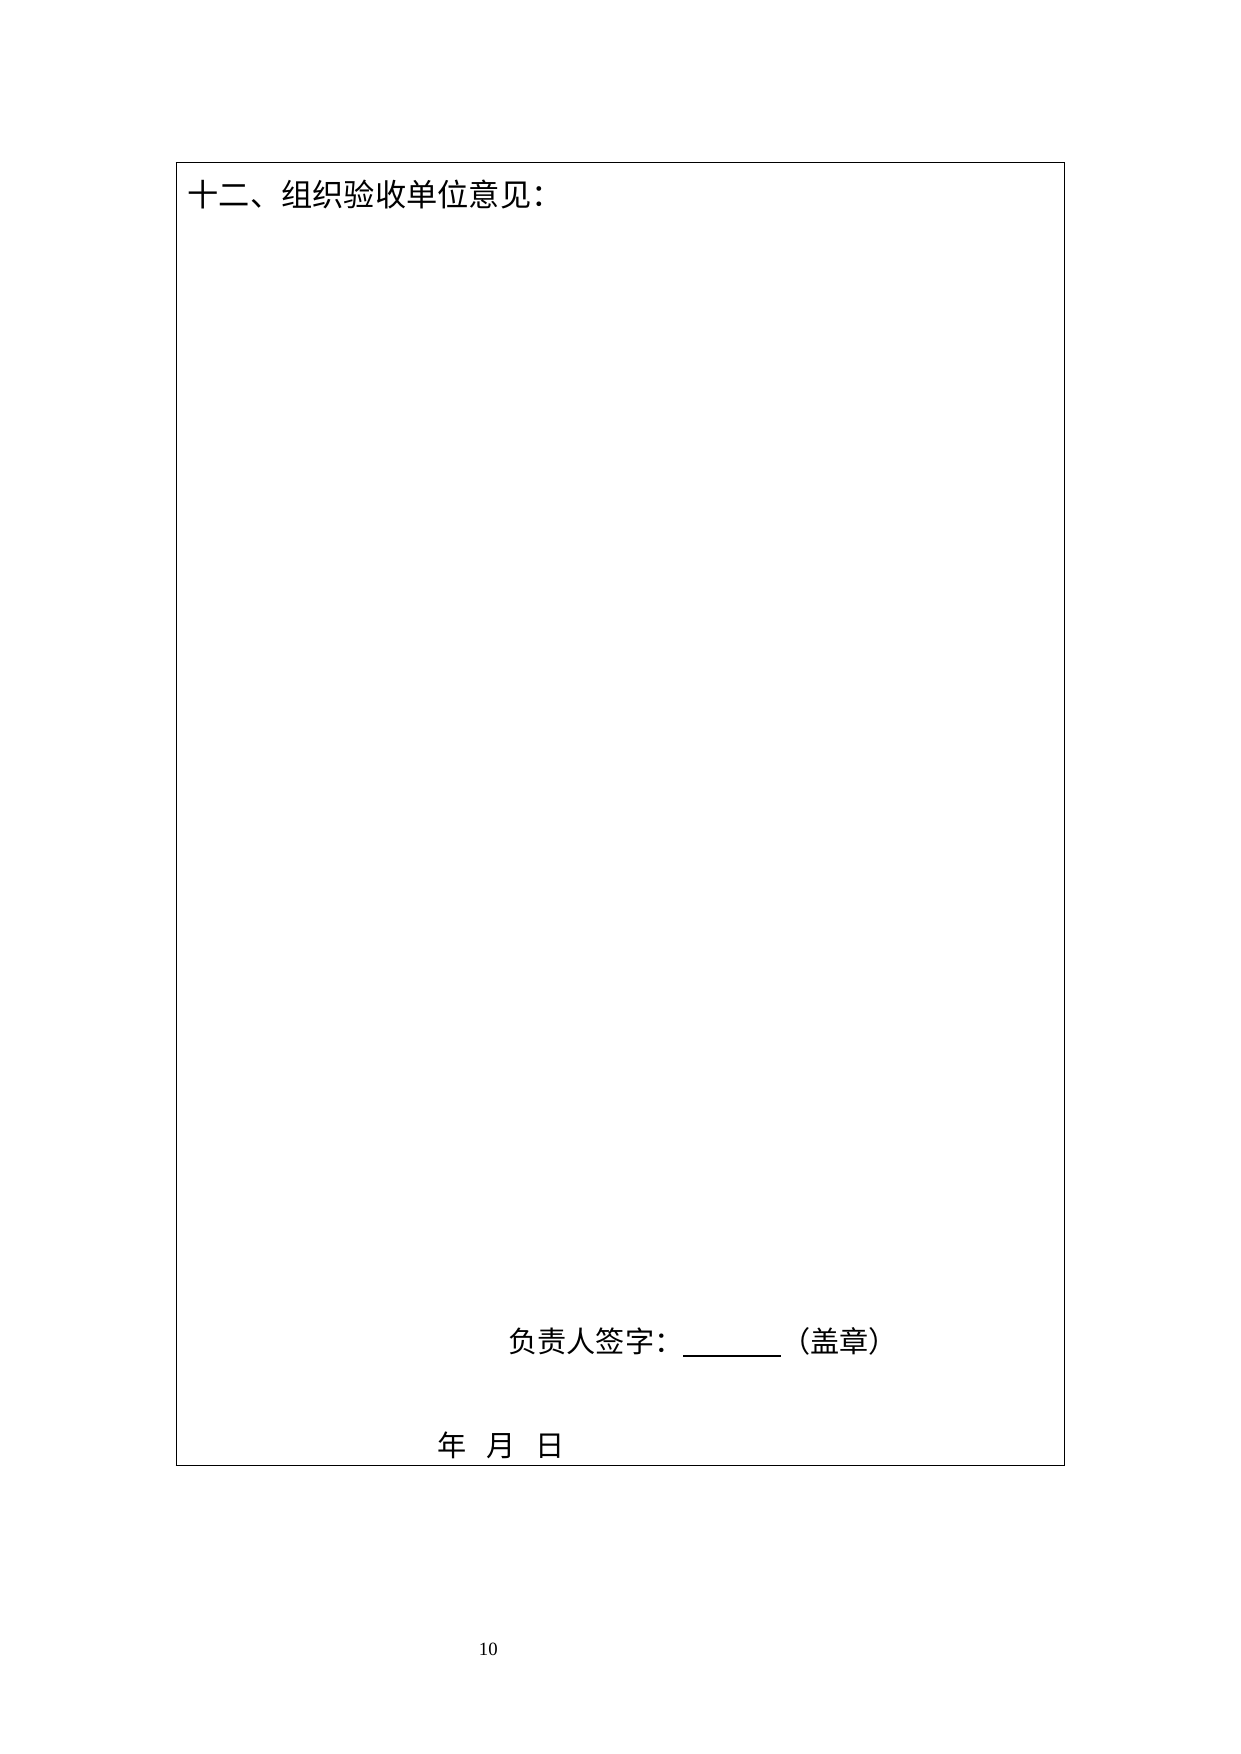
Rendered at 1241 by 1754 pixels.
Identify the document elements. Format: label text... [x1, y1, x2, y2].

table_cell 十二、组织验收单位意见： 负责人签字： （盖章） 年 月 日 [177, 163, 1064, 1465]
